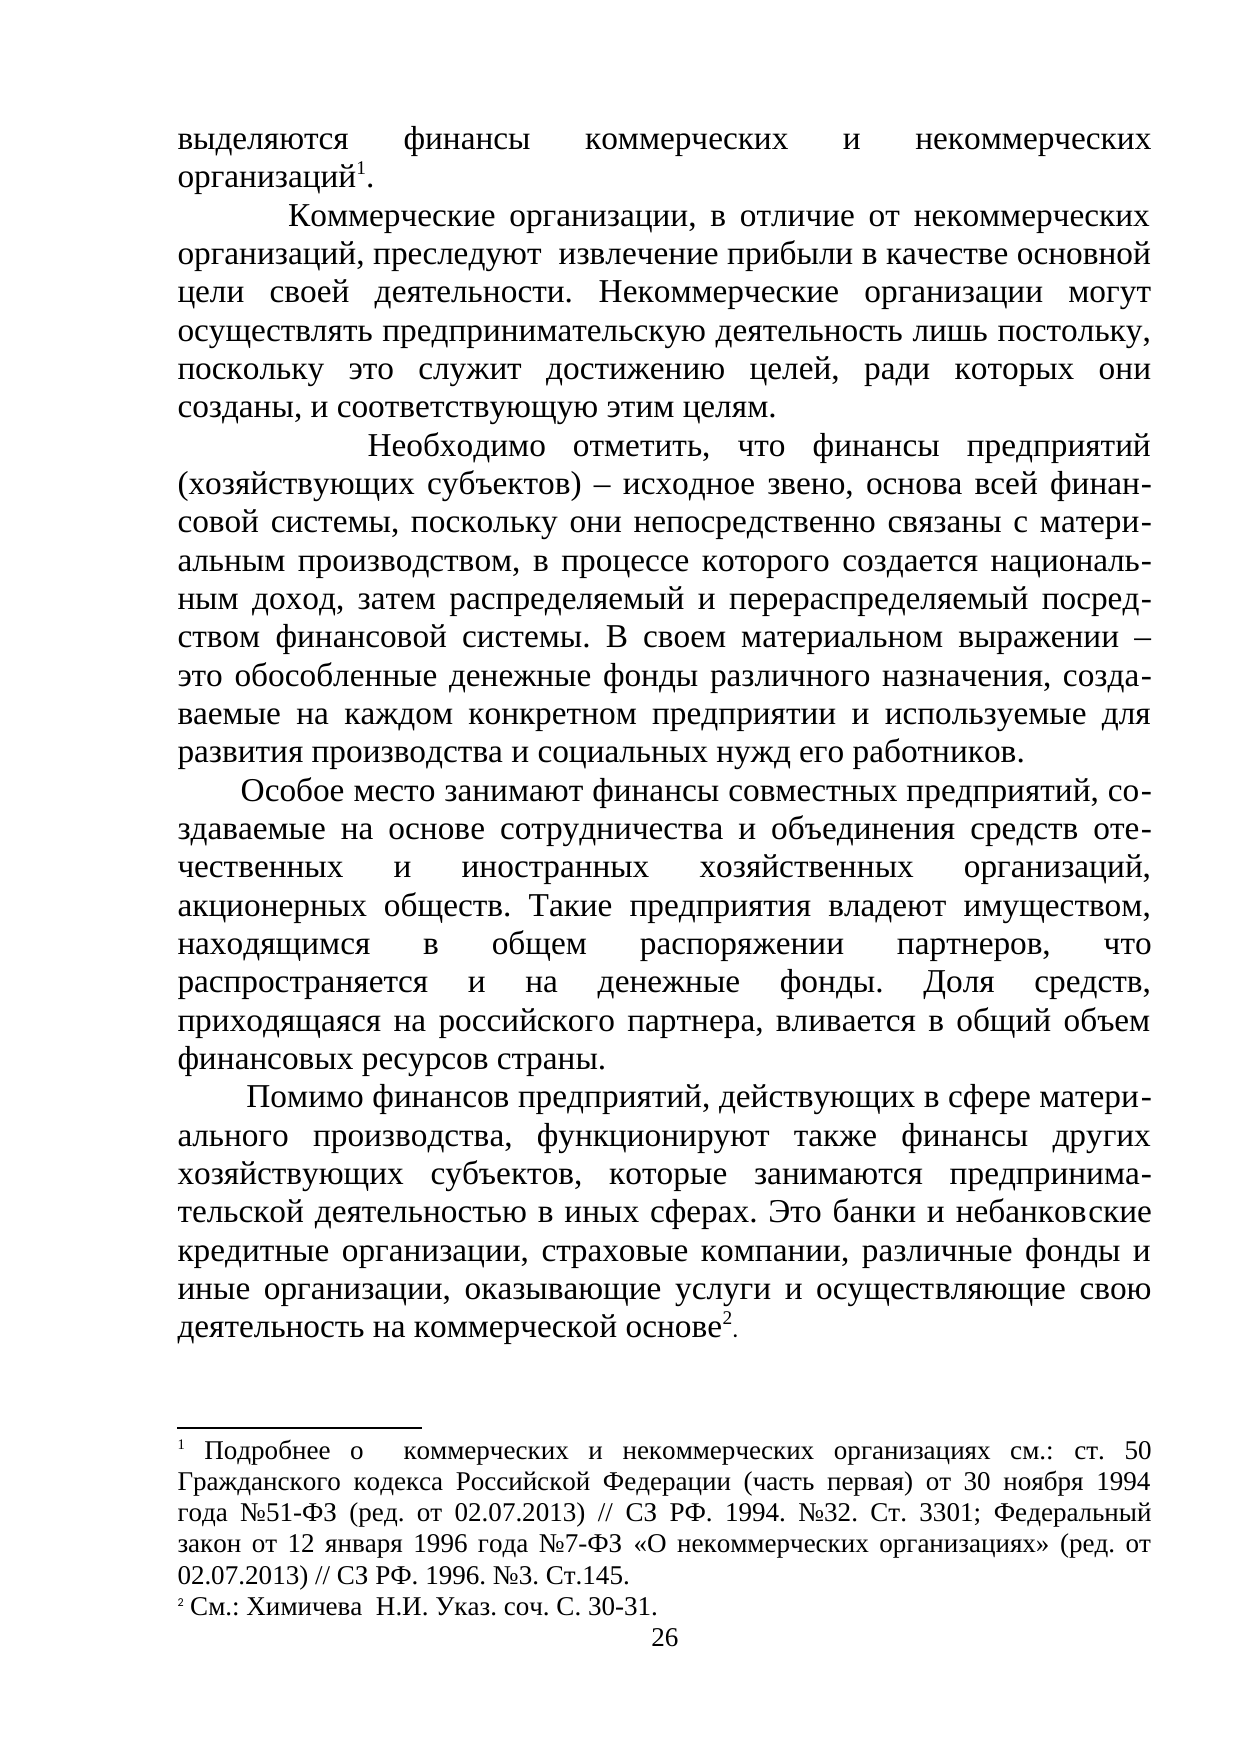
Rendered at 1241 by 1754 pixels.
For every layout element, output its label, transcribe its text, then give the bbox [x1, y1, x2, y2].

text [177, 118, 1152, 195]
text Необходимо отметить, что финансы предприятий (хозяйствующих субъектов) – исходное звено, основа всей финансовой системы, поскольку они непосредственно связаны с материальным производством, в процессе которого создается национальным доход, затем распределяемый и перераспределяемый посредством финансовой системы. В своем материальном выражении – это обособленные денежные фонды различного назначения, создаваемые на каждом конкретном предприятии и используемые для развития производства и социальных нужд его работников. [177, 425, 1152, 770]
text Особое место занимают финансы совместных предприятий, создаваемые на основе сотрудничества и объединения средств отечественных и иностранных хозяйственных организаций, акционерных обществ. Такие предприятия владеют имуществом, находящимся в общем распоряжении партнеров, что распространяется и на денежные фонды. Доля средств, приходящаяся на российского партнера, вливается в общий объем финансовых ресурсов страны. [177, 770, 1152, 1076]
list Помимо финансов предприятий, действующих в сфере материального производства, функционируют также финансы других хозяйствующих субъектов, которые занимаются предпринимательской деятельностью в иных сферах. Это банки и небанковские кредитные организации, страховые компании, различные фонды и иные организации, оказывающие услуги и осуществляющие свою деятельность на коммерческой основе. [177, 1076, 1152, 1345]
text Коммерческие организации, в отличие от некоммерческих организаций, преследуют извлечение прибыли в качестве основной цели своей деятельности. Некоммерческие организации могут осуществлять предпринимательскую деятельность лишь постольку, поскольку это служит достижению целей, ради которых они созданы, и соответствующую этим целям. [177, 195, 1152, 425]
